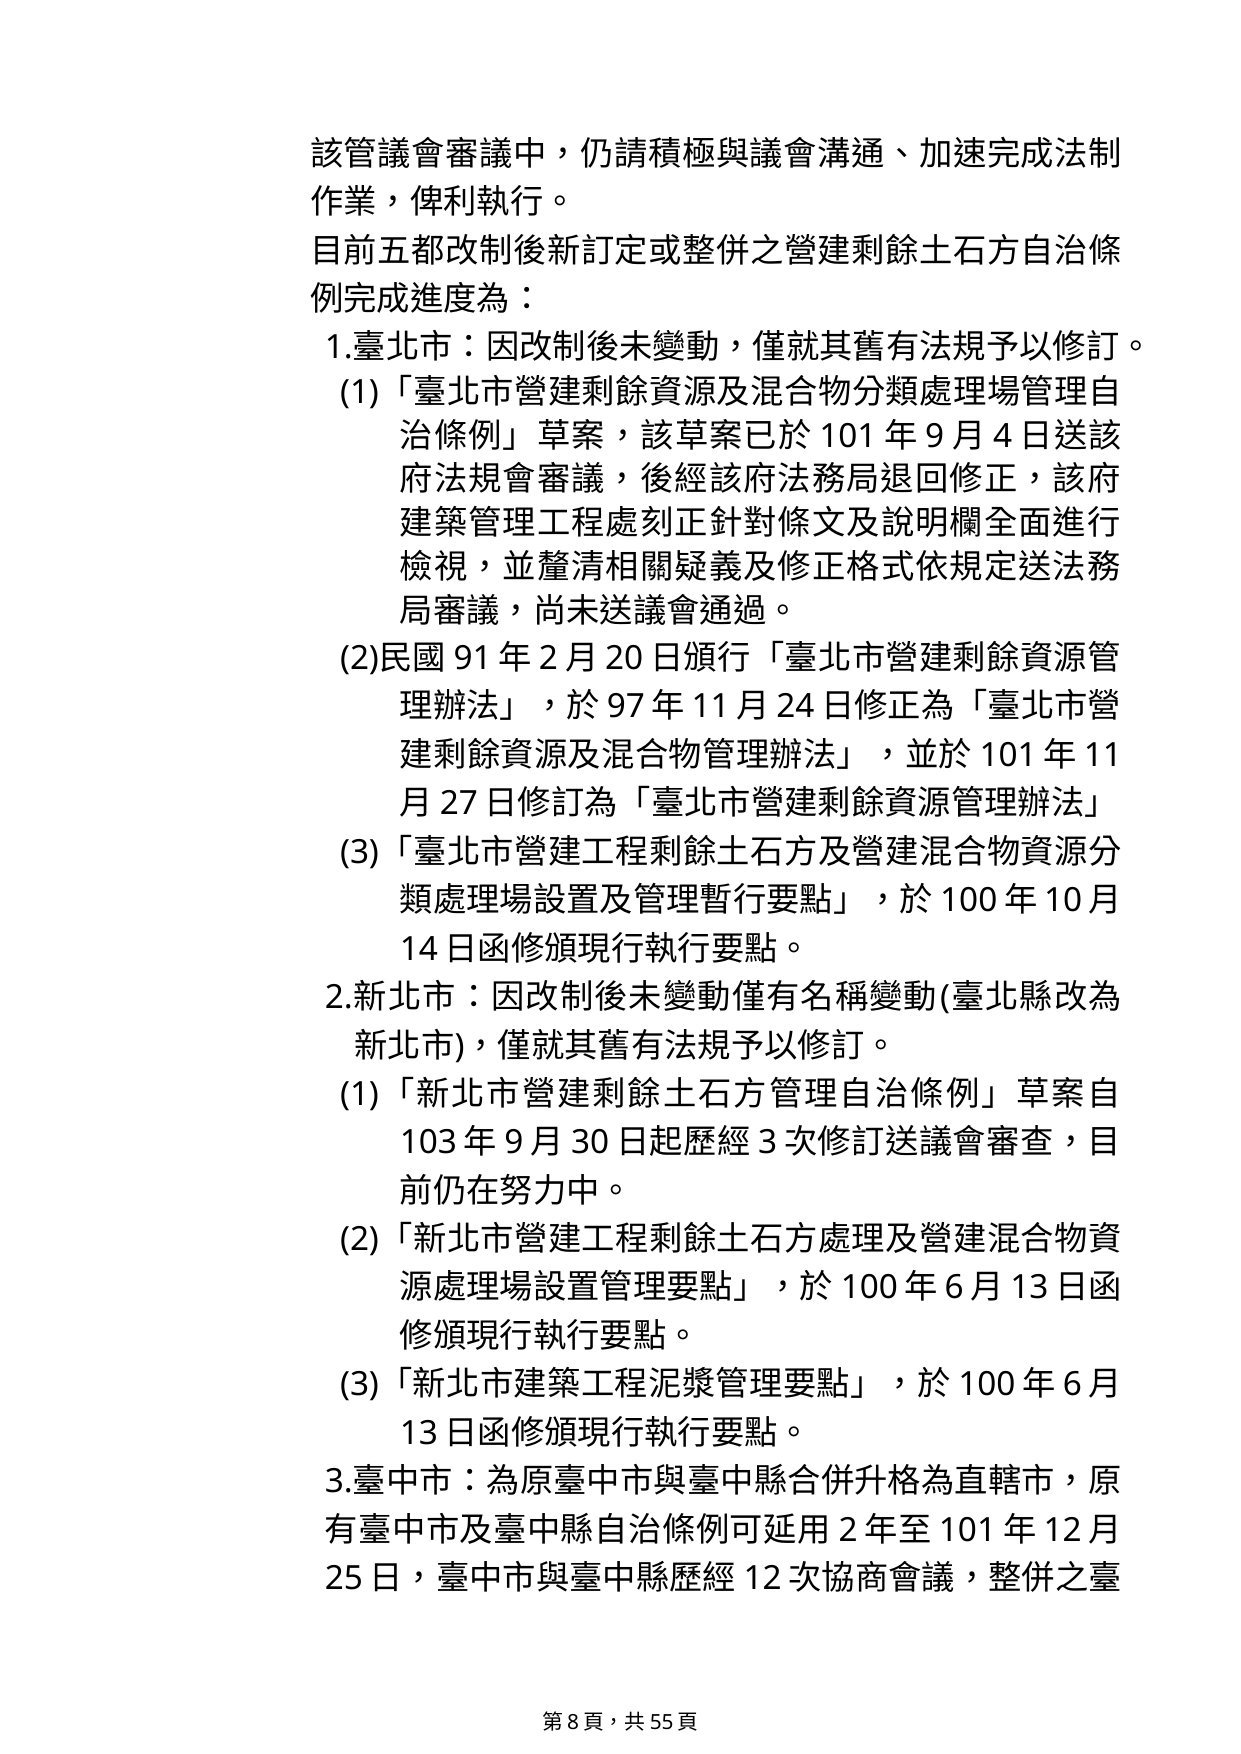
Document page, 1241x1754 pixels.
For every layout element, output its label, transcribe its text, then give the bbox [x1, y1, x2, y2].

text (2)民國91年2月20日頒行「臺北市營建剩餘資源管理辦法」，於97年11月24日修正為「臺北市營建剩餘資源及混合物管理辦法」，並於101年11月27日修訂為「臺北市營建剩餘資源管理辦法」 [340, 631, 1122, 824]
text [310, 127, 1122, 223]
text 1.臺北市：因改制後未變動，僅就其舊有法規予以修訂。 [324, 320, 1122, 368]
text (3)「新北市建築工程泥漿管理要點」，於100年6月13日函修頒現行執行要點。 [340, 1357, 1122, 1454]
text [324, 1454, 1122, 1599]
text (3)「臺北市營建工程剩餘土石方及營建混合物資源分類處理場設置及管理暫行要點」，於100年10月14日函修頒現行執行要點。 [340, 824, 1122, 970]
text 2.新北市：因改制後未變動僅有名稱變動(臺北縣改為新北市)，僅就其舊有法規予以修訂。 [324, 970, 1122, 1067]
text (2)「新北市營建工程剩餘土石方處理及營建混合物資源處理場設置管理要點」，於100年6月13日函修頒現行執行要點。 [340, 1212, 1122, 1357]
text (1)「新北市營建剩餘土石方管理自治條例」草案自103年9月30日起歷經3次修訂送議會審查，目前仍在努力中。 [340, 1067, 1122, 1212]
text 目前五都改制後新訂定或整併之營建剩餘土石方自治條例完成進度為： [310, 223, 1122, 320]
text (1)「臺北市營建剩餘資源及混合物分類處理場管理自治條例」草案，該草案已於101年9月4日送該府法規會審議，後經該府法務局退回修正，該府建築管理工程處刻正針對條文及說明欄全面進行檢視，並釐清相關疑義及修正格式依規定送法務局審議，尚未送議會通過。 [340, 368, 1122, 631]
